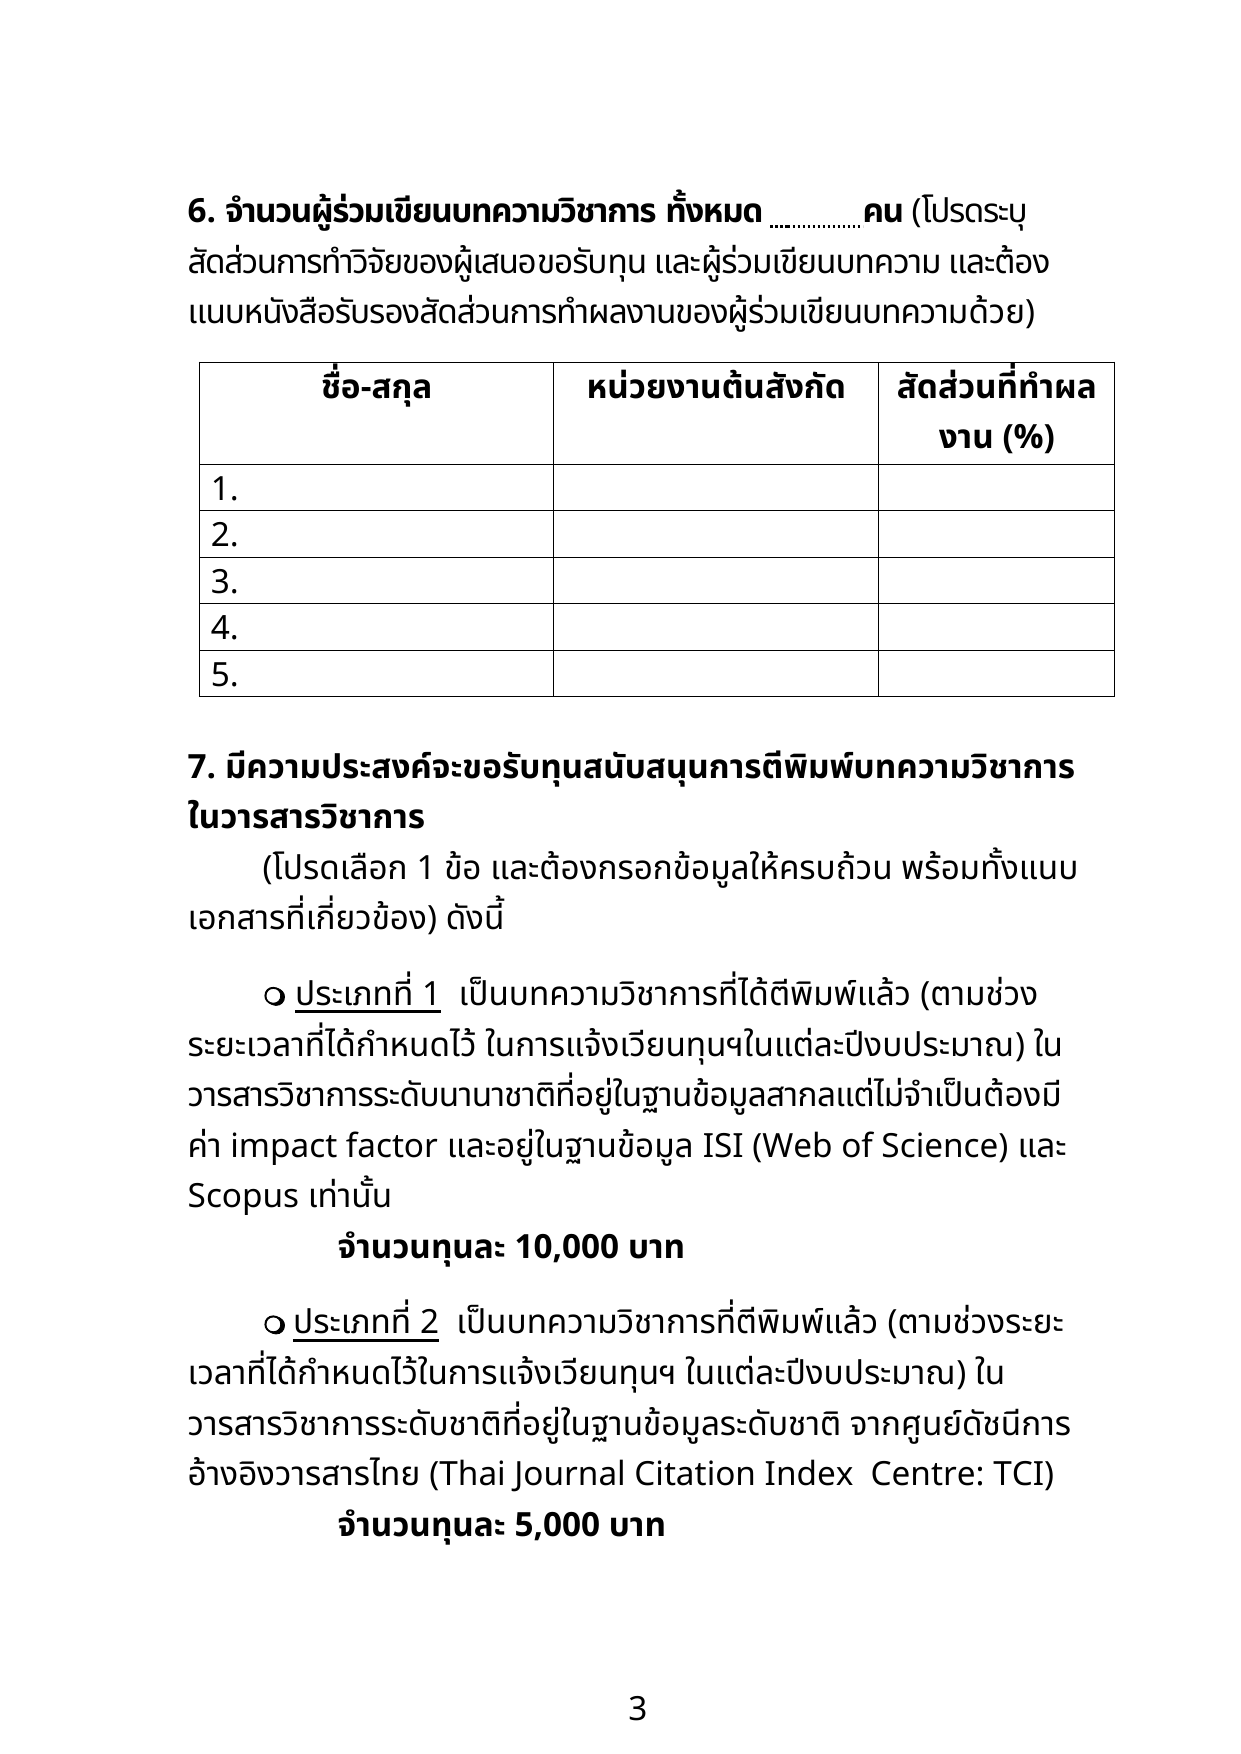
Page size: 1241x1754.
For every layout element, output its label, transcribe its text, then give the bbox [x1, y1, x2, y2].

table_cell [554, 511, 878, 557]
text 6. จำนวนผู้ร่วมเขียนบทความวิชาการ ทั้งหมด คน (โปรดระบุสัดส่วนการทำวิจัยของผู้เสนอขอรับทุน และผู้ร่วมเขียนบทความ และต้องแนบหนังสือรับรองสัดส่วนการทำผลงานของผู้ร่วมเขียนบทความด้วย) [187, 187, 1087, 339]
table_header ชื่อ-สกุล [200, 363, 553, 464]
text จำนวนทุนละ 10,000 บาท [262, 1223, 1092, 1273]
table_header สัดส่วนที่ทำผลงาน (%) [879, 363, 1114, 464]
table_cell [554, 465, 878, 510]
text (โปรดเลือก 1 ข้อ และต้องกรอกข้อมูลให้ครบถ้วน พร้อมทั้งแนบเอกสารที่เกี่ยวข้อง) ดังนี้ [187, 843, 1088, 945]
table_cell [879, 651, 1114, 696]
table_cell 5. [200, 651, 553, 696]
table_cell [879, 558, 1114, 603]
table_cell [879, 511, 1114, 557]
text ประเภทที่ 1 เป็นบทความวิชาการที่ได้ตีพิมพ์แล้ว (ตามช่วงระยะเวลาที่ได้กำหนดไว้ ในการแจ้งเวียนทุนฯในแต่ละปีงบประมาณ) ในวารสารวิชาการระดับนานาชาติที่อยู่ในฐานข้อมูลสากลแต่ไม่จำเป็นต้องมีค่า impact factor และอยู่ในฐานข้อมูล ISI (Web of Science) และ Scopus เท่านั้น [187, 970, 1092, 1223]
table_header หน่วยงานต้นสังกัด [554, 363, 878, 464]
text จำนวนทุนละ 5,000 บาท [262, 1501, 1092, 1551]
text 7. มีความประสงค์จะขอรับทุนสนับสนุนการตีพิมพ์บทความวิชาการในวารสารวิชาการ [187, 742, 1088, 843]
table_cell 2. [200, 511, 553, 557]
table_cell [554, 604, 878, 649]
table_cell 3. [200, 558, 553, 603]
table_cell [879, 604, 1114, 649]
text ประเภทที่ 2 เป็นบทความวิชาการที่ตีพิมพ์แล้ว (ตามช่วงระยะเวลาที่ได้กำหนดไว้ในการแจ้งเวียนทุนฯ ในแต่ละปีงบประมาณ) ในวารสารวิชาการระดับชาติที่อยู่ในฐานข้อมูลระดับชาติ จากศูนย์ดัชนีการอ้างอิงวารสารไทย (Thai Journal Citation Index Centre: TCI) [187, 1298, 1092, 1501]
table_cell [554, 651, 878, 696]
table_cell [554, 558, 878, 603]
table_cell [879, 465, 1114, 510]
table_cell 4. [200, 604, 553, 649]
table_cell 1. [200, 465, 553, 510]
